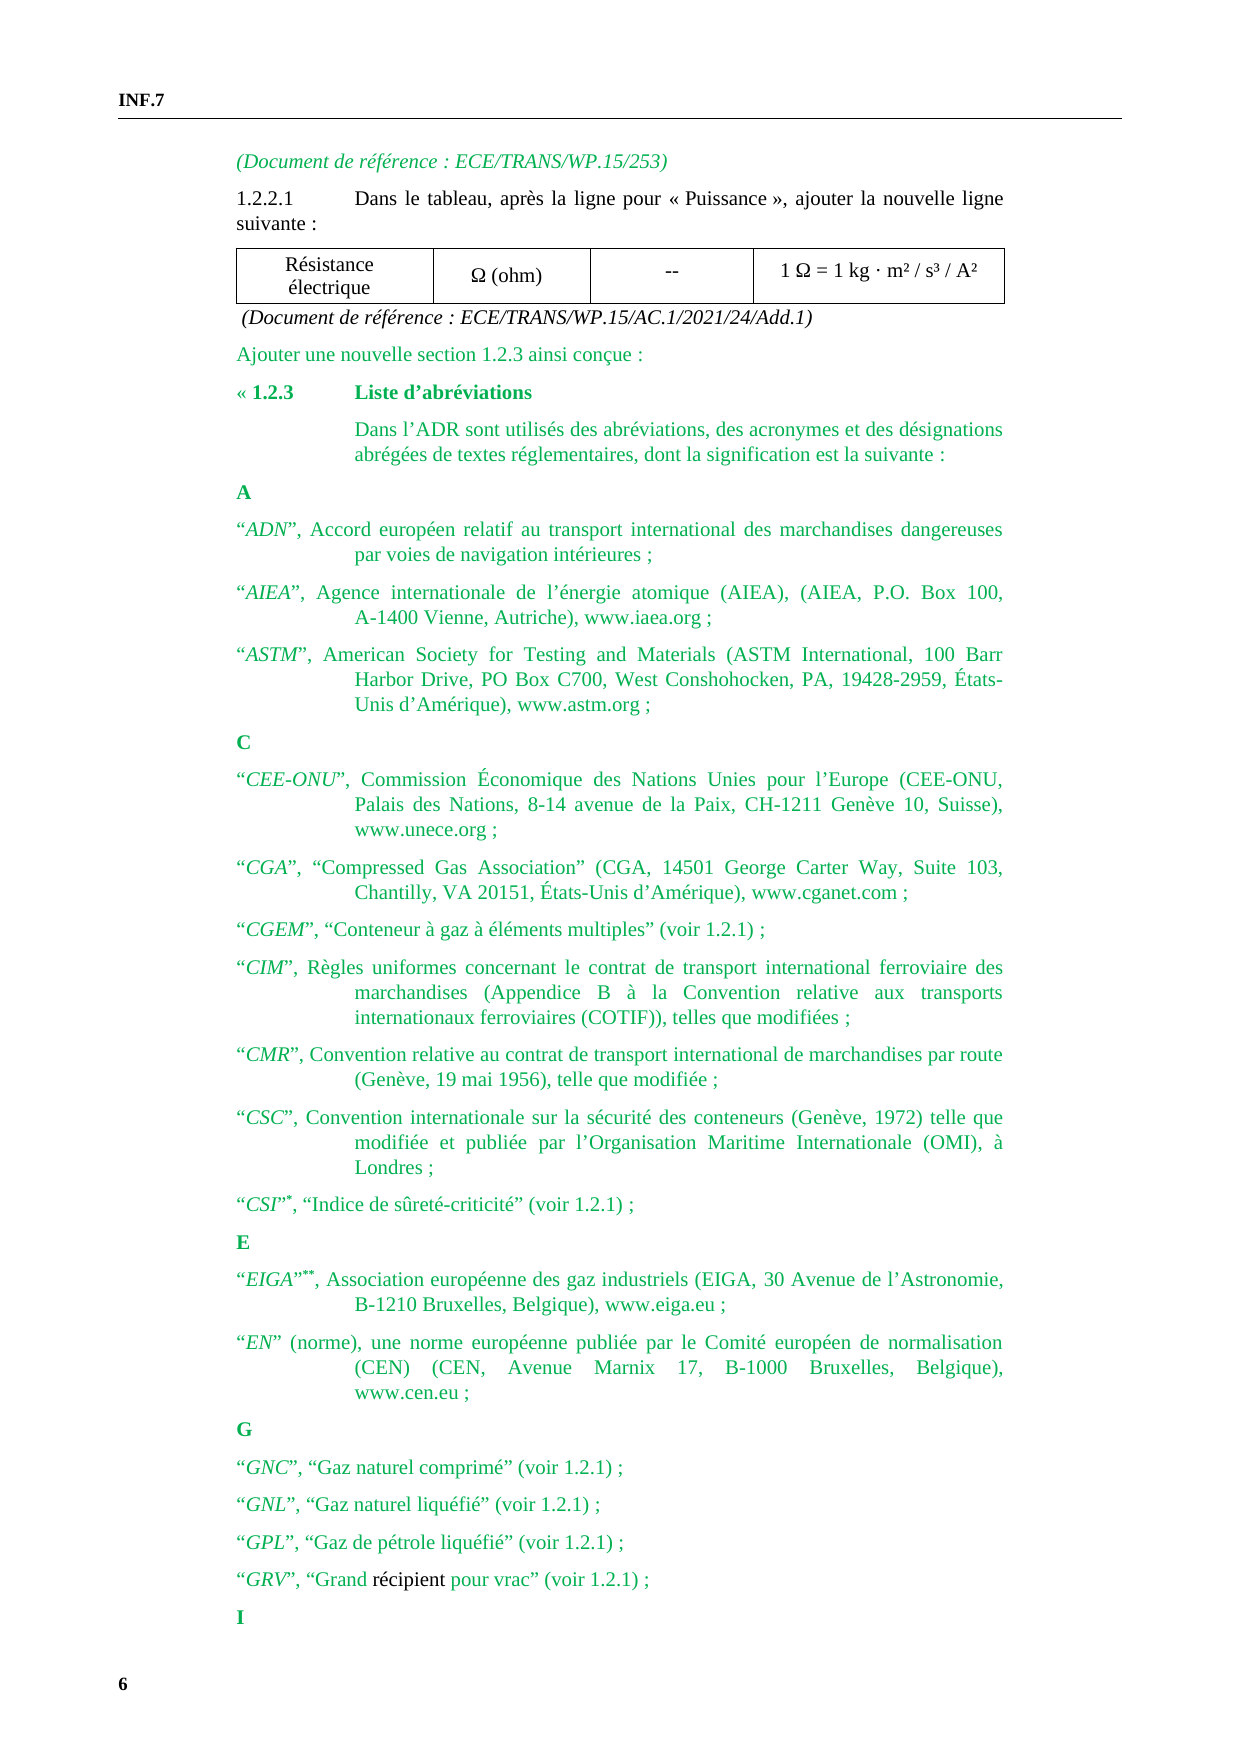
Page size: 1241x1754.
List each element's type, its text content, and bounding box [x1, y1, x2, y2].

text “CSC”, Convention internationale sur la sécurité des conteneurs (Genève, 1972) telle que modifiée et publiée par l’Organisation Maritime Internationale (OMI), à Londres ; [236, 1104, 1004, 1179]
table_header Ω (ohm) [434, 249, 590, 303]
text C [236, 729, 1004, 754]
table_header Résistance électrique [237, 249, 433, 303]
text “CGEM”, “Conteneur à gaz à éléments multiples” (voir 1.2.1) ; [236, 916, 1004, 941]
text “GNL”, “Gaz naturel liquéfié” (voir 1.2.1) ; [236, 1491, 1004, 1516]
text “EN” (norme), une norme européenne publiée par le Comité européen de normalisation (CEN) (CEN, Avenue Marnix 17, B-1000 Bruxelles, Belgique), www.cen.eu ; [236, 1329, 1004, 1404]
text E [236, 1229, 1004, 1254]
text 1.2.2.1 Dans le tableau, après la ligne pour « Puissance », ajouter la nouvelle ligne suivante : [236, 185, 1004, 235]
text “GNC”, “Gaz naturel comprimé” (voir 1.2.1) ; [236, 1454, 1004, 1479]
text “EIGA”**, Association européenne des gaz industriels (EIGA, 30 Avenue de l’Astronomie, B-1210 Bruxelles, Belgique), www.eiga.eu ; [236, 1266, 1004, 1316]
text “AIEA”, Agence internationale de l’énergie atomique (AIEA), (AIEA, P.O. Box 100, A-1400 Vienne, Autriche), www.iaea.org ; [236, 579, 1004, 629]
text “CSI”*, “Indice de sûreté-criticité” (voir 1.2.1) ; [236, 1191, 1004, 1216]
text “CEE-ONU”, Commission Économique des Nations Unies pour l’Europe (CEE-ONU, Palais des Nations, 8-14 avenue de la Paix, CH-1211 Genève 10, Suisse), www.unece.org ; [236, 766, 1004, 841]
text (Document de référence : ECE/TRANS/WP.15/253) [236, 148, 1004, 173]
text G [236, 1416, 1004, 1441]
text “CGA”, “Compressed Gas Association” (CGA, 14501 George Carter Way, Suite 103, Chantilly, VA 20151, États-Unis d’Amérique), www.cganet.com ; [236, 854, 1004, 904]
text “ADN”, Accord européen relatif au transport international des marchandises dangereuses par voies de navigation intérieures ; [236, 516, 1004, 566]
text (Document de référence : ECE/TRANS/WP.15/AC.1/2021/24/Add.1) [236, 304, 1004, 329]
table_header 1 Ω = 1 kg · m² / s³ / A² [754, 249, 1004, 303]
text “GRV”, “Grand récipient pour vrac” (voir 1.2.1) ; [236, 1566, 1004, 1591]
text “CMR”, Convention relative au contrat de transport international de marchandises par route (Genève, 19 mai 1956), telle que modifiée ; [236, 1041, 1004, 1091]
text “ASTM”, American Society for Testing and Materials (ASTM International, 100 Barr Harbor Drive, PO Box C700, West Conshohocken, PA, 19428-2959, États-Unis d’Amérique), www.astm.org ; [236, 641, 1004, 716]
table_header -- [591, 249, 753, 303]
text I [236, 1604, 1004, 1629]
text A [236, 479, 1004, 504]
text « 1.2.3 Liste d’abréviations [236, 379, 1004, 404]
text “GPL”, “Gaz de pétrole liquéfié” (voir 1.2.1) ; [236, 1529, 1004, 1554]
text Dans l’ADR sont utilisés des abréviations, des acronymes et des désignations abrégées de textes réglementaires, dont la signification est la suivante : [236, 416, 1004, 466]
text “CIM”, Règles uniformes concernant le contrat de transport international ferroviaire des marchandises (Appendice B à la Convention relative aux transports internationaux ferroviaires (COTIF)), telles que modifiées ; [236, 954, 1004, 1029]
text Ajouter une nouvelle section 1.2.3 ainsi conçue : [236, 341, 1004, 366]
